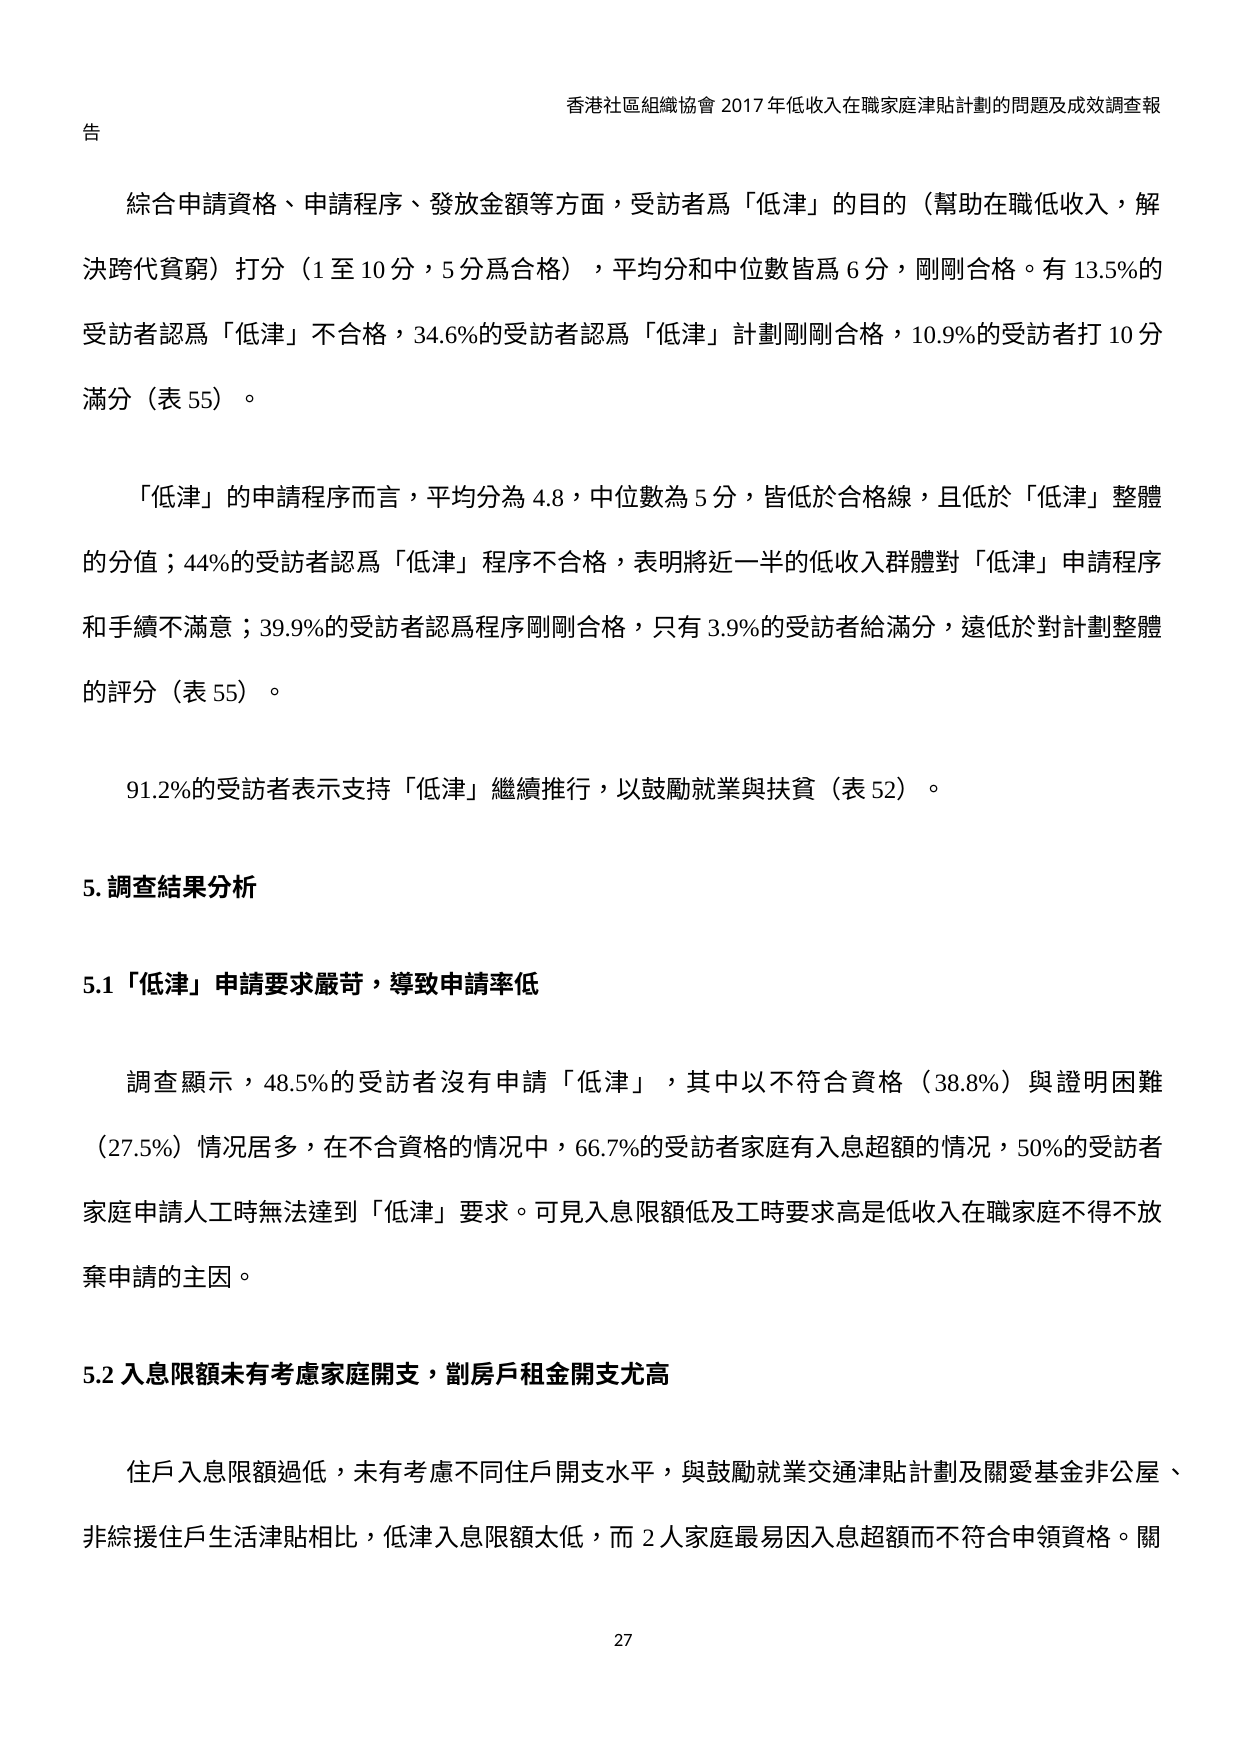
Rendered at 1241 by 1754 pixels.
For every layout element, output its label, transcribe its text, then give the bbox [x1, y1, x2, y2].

text 91.2%的受訪者表示支持「低津」繼續推行，以鼓勵就業與扶貧（表52）。 [83, 755, 1163, 820]
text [83, 1438, 1163, 1568]
text 5.1「低津」申請要求嚴苛，導致申請率低 [83, 950, 1163, 1015]
text 「低津」的申請程序而言，平均分為4.8，中位數為5分，皆低於合格線，且低於「低津」整體的分值；44%的受訪者認爲「低津」程序不合格，表明將近一半的低收入群體對「低津」申請程序和手續不滿意；39.9%的受訪者認爲程序剛剛合格，只有3.9%的受訪者給滿分，遠低於對計劃整體的評分（表55）。 [83, 463, 1163, 723]
text 5. 調查結果分析 [83, 853, 1163, 918]
text 綜合申請資格、申請程序、發放金額等方面，受訪者爲「低津」的目的（幫助在職低收入，解決跨代貧窮）打分（1至10分，5分爲合格），平均分和中位數皆爲6分，剛剛合格。有13.5%的受訪者認爲「低津」不合格，34.6%的受訪者認爲「低津」計劃剛剛合格，10.9%的受訪者打10分滿分（表55）。 [83, 170, 1163, 430]
text 5.2 入息限額未有考慮家庭開支，劏房戶租金開支尤高 [83, 1340, 1163, 1405]
text 調查顯示，48.5%的受訪者沒有申請「低津」，其中以不符合資格（38.8%）與證明困難（27.5%）情况居多，在不合資格的情况中，66.7%的受訪者家庭有入息超額的情况，50%的受訪者家庭申請人工時無法達到「低津」要求。可見入息限額低及工時要求高是低收入在職家庭不得不放棄申請的主因。 [83, 1048, 1163, 1308]
